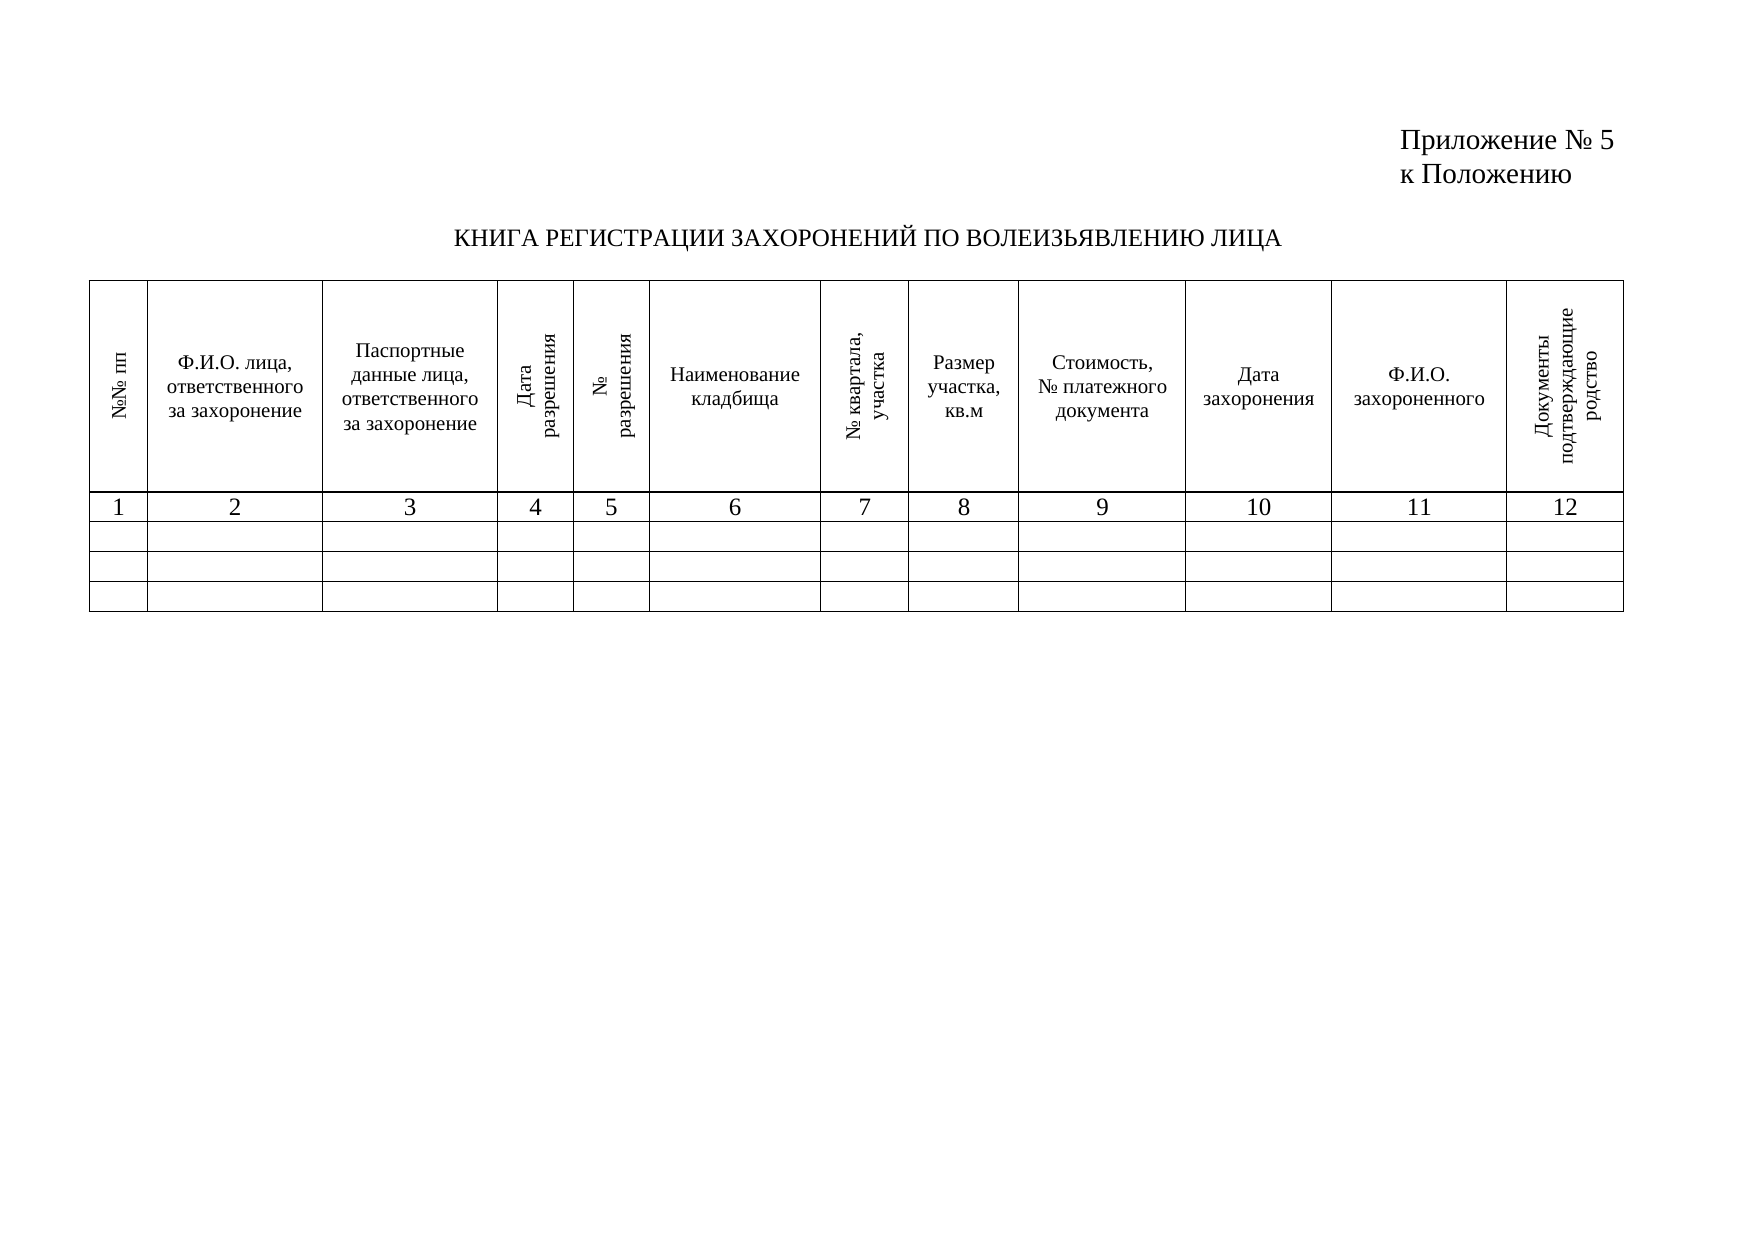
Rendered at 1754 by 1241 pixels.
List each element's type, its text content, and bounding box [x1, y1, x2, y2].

table_cell [821, 522, 908, 551]
table_header Дата разрешения [498, 281, 573, 491]
table_cell 8 [909, 493, 1018, 521]
table_header №№ пп [90, 281, 147, 491]
table_cell [1332, 552, 1506, 581]
table_header Ф.И.О. лица, ответственного за захоронение [148, 281, 322, 491]
table_cell 11 [1332, 493, 1506, 521]
table_cell [650, 552, 820, 581]
table_cell [1507, 582, 1623, 611]
table_cell [1332, 582, 1506, 611]
table_cell [650, 522, 820, 551]
text Приложение № 5 [100, 122, 1636, 156]
table_cell [909, 522, 1018, 551]
table_cell 10 [1186, 493, 1331, 521]
table_cell 6 [650, 493, 820, 521]
table_cell [1186, 552, 1331, 581]
table_cell [821, 552, 908, 581]
table_cell [148, 582, 322, 611]
table_header Ф.И.О. захороненного [1332, 281, 1506, 491]
table_cell [1019, 582, 1185, 611]
table_cell [574, 582, 649, 611]
table_cell [1507, 552, 1623, 581]
table_cell 4 [498, 493, 573, 521]
text к Положению [100, 156, 1636, 189]
table_cell [1186, 522, 1331, 551]
table_cell 9 [1019, 493, 1185, 521]
table_cell [574, 552, 649, 581]
table_cell [90, 552, 147, 581]
table_cell [1507, 522, 1623, 551]
table_cell 7 [821, 493, 908, 521]
table_cell [148, 552, 322, 581]
table_cell 3 [323, 493, 497, 521]
table_header № разрешения [574, 281, 649, 491]
table_cell [1332, 522, 1506, 551]
table_cell [323, 582, 497, 611]
table_header Наименование кладбища [650, 281, 820, 491]
table_cell [323, 522, 497, 551]
table_cell [650, 582, 820, 611]
table_header № квартала, участка [821, 281, 908, 491]
table_cell 12 [1507, 493, 1623, 521]
table_cell [90, 522, 147, 551]
table_header Стоимость, № платежного документа [1019, 281, 1185, 491]
table_header Документы подтверждающие родство [1507, 281, 1623, 491]
table_cell 5 [574, 493, 649, 521]
table_cell [909, 582, 1018, 611]
table_cell [323, 552, 497, 581]
table_cell 2 [148, 493, 322, 521]
table_cell [821, 582, 908, 611]
table_cell [148, 522, 322, 551]
table_cell [574, 522, 649, 551]
table_cell [1186, 582, 1331, 611]
table_header Паспортные данные лица, ответственного за захоронение [323, 281, 497, 491]
table_cell [909, 552, 1018, 581]
text КНИГА РЕГИСТРАЦИИ ЗАХОРОНЕНИЙ ПО ВОЛЕИЗЬЯВЛЕНИЮ ЛИЦА [100, 223, 1636, 252]
table_cell [498, 522, 573, 551]
table_cell [1019, 522, 1185, 551]
table_header Дата захоронения [1186, 281, 1331, 491]
table_cell [498, 552, 573, 581]
table_cell 1 [90, 493, 147, 521]
table_cell [90, 582, 147, 611]
table_cell [1019, 552, 1185, 581]
table_cell [498, 582, 573, 611]
table_header Размер участка, кв.м [909, 281, 1018, 491]
